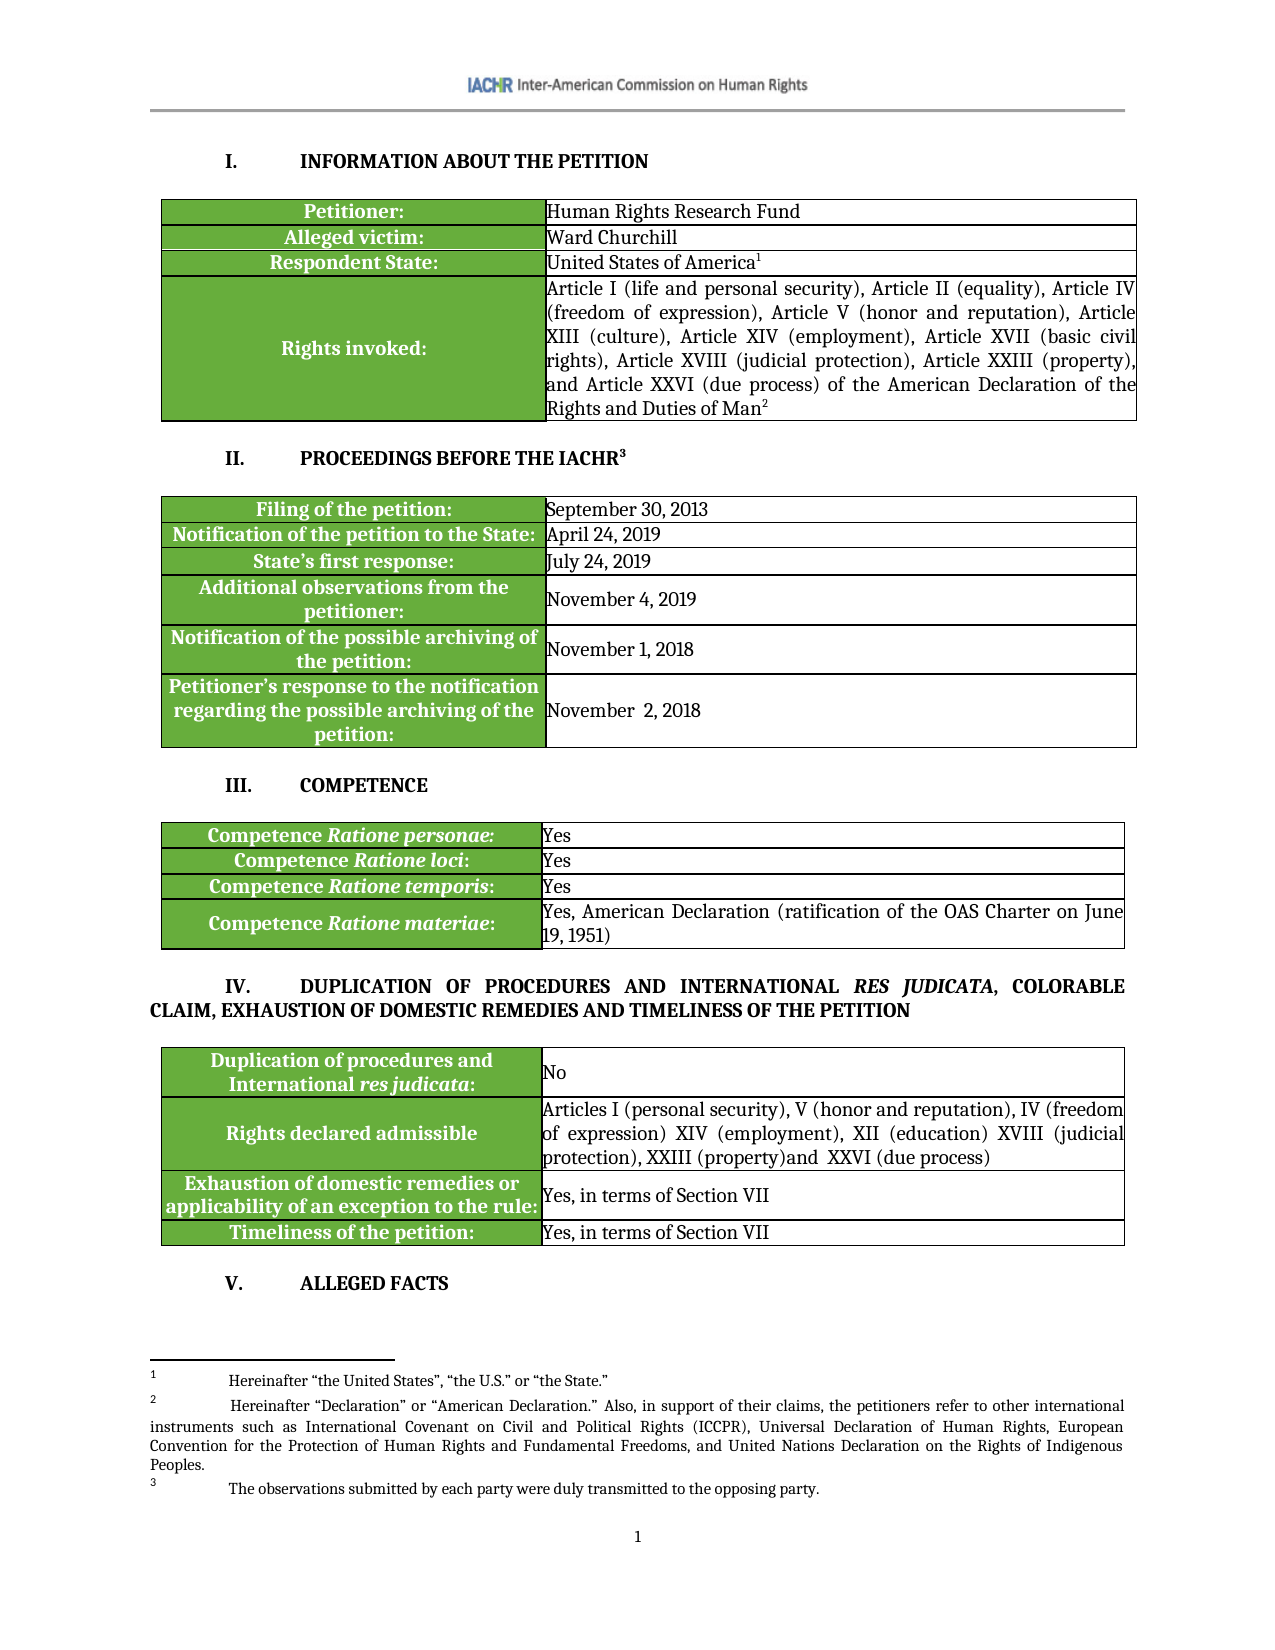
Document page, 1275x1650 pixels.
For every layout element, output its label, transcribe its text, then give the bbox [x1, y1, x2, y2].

table_cell Competence Ratione loci: [162, 849, 541, 873]
text III. COMPETENCE [150, 773, 1125, 797]
table_cell July 24, 2019 [547, 548, 1136, 574]
table_cell Yes, in terms of Section VII [543, 1221, 1124, 1245]
table_cell Competence Ratione materiae: [162, 900, 541, 948]
text II. PROCEEDINGS BEFORE THE IACHR [150, 447, 1125, 471]
table_cell United States of America [547, 251, 1136, 275]
text V. ALLEGED FACTS [150, 1271, 1125, 1295]
table_cell Yes [543, 849, 1124, 873]
picture [456, 75, 819, 95]
table_cell Respondent State: [162, 251, 545, 275]
table_cell Yes, in terms of Section VII [543, 1171, 1124, 1219]
table_cell Notification of the possible archiving of the petition: [162, 626, 545, 673]
table_cell Competence Ratione temporis: [162, 875, 541, 898]
table_header Competence Ratione personae: [162, 823, 541, 847]
table_cell Articles I (personal security), V (honor and reputation), IV (freedom of expression) XIV (employment), XII (education) XVIII (judicial protection), XXIII (property)and XXVI (due process) [543, 1098, 1124, 1170]
table_cell Yes [543, 875, 1124, 898]
table_cell Petitioner’s response to the notification regarding the possible archiving of the petition: [162, 675, 545, 747]
table_cell Exhaustion of domestic remedies or applicability of an exception to the rule: [162, 1171, 541, 1219]
text I. INFORMATION ABOUT THE PETITION [150, 150, 1125, 174]
text IV. DUPLICATION OF PROCEDURES AND INTERNATIONAL RES JUDICATA, COLORABLE CLAIM, EXHAUSTION OF DOMESTIC REMEDIES AND TIMELINESS OF THE PETITION [150, 974, 1125, 1022]
table_cell Yes, American Declaration (ratification of the OAS Charter on June 19, 1951) [543, 900, 1124, 948]
table_header September 30, 2013 [547, 497, 1136, 521]
table_cell : [162, 226, 545, 249]
table_cell Timeliness of the petition: [162, 1221, 541, 1245]
table_cell November 4, 2019 [547, 576, 1136, 624]
table_cell November 1, 2018 [547, 626, 1136, 673]
table_cell Ward Churchill [547, 226, 1136, 249]
table_cell November 2, 2018 [547, 675, 1136, 747]
table_cell State’s first response: [162, 548, 545, 574]
table_header Filing of the petition: [162, 497, 546, 521]
table_cell Additional observations from the petitioner: [162, 576, 545, 624]
table_header Human Rights Research Fund [547, 200, 1136, 224]
table_cell Notification of the petition to the State: [162, 523, 545, 547]
table_cell Article I (life and personal security), Article II (equality), Article IV (freedom of expression), Article V (honor and reputation), Article XIII (culture), Article XIV (employment), Article XVII (basic civil rights), Article XVIII (judicial protection), Article XXIII (property), and Article XXVI (due process) of the American Declaration of the Rights and Duties of Man [547, 277, 1136, 420]
table_cell Rights invoked: [162, 277, 545, 420]
table_cell April 24, 2019 [547, 523, 1136, 547]
table_cell Rights declared admissible [162, 1098, 541, 1170]
table_header Duplication of procedures and International res judicata: [162, 1048, 541, 1096]
table_header No [543, 1048, 1124, 1096]
table_header Petitioner: [162, 200, 545, 224]
table_header Yes [543, 823, 1124, 847]
